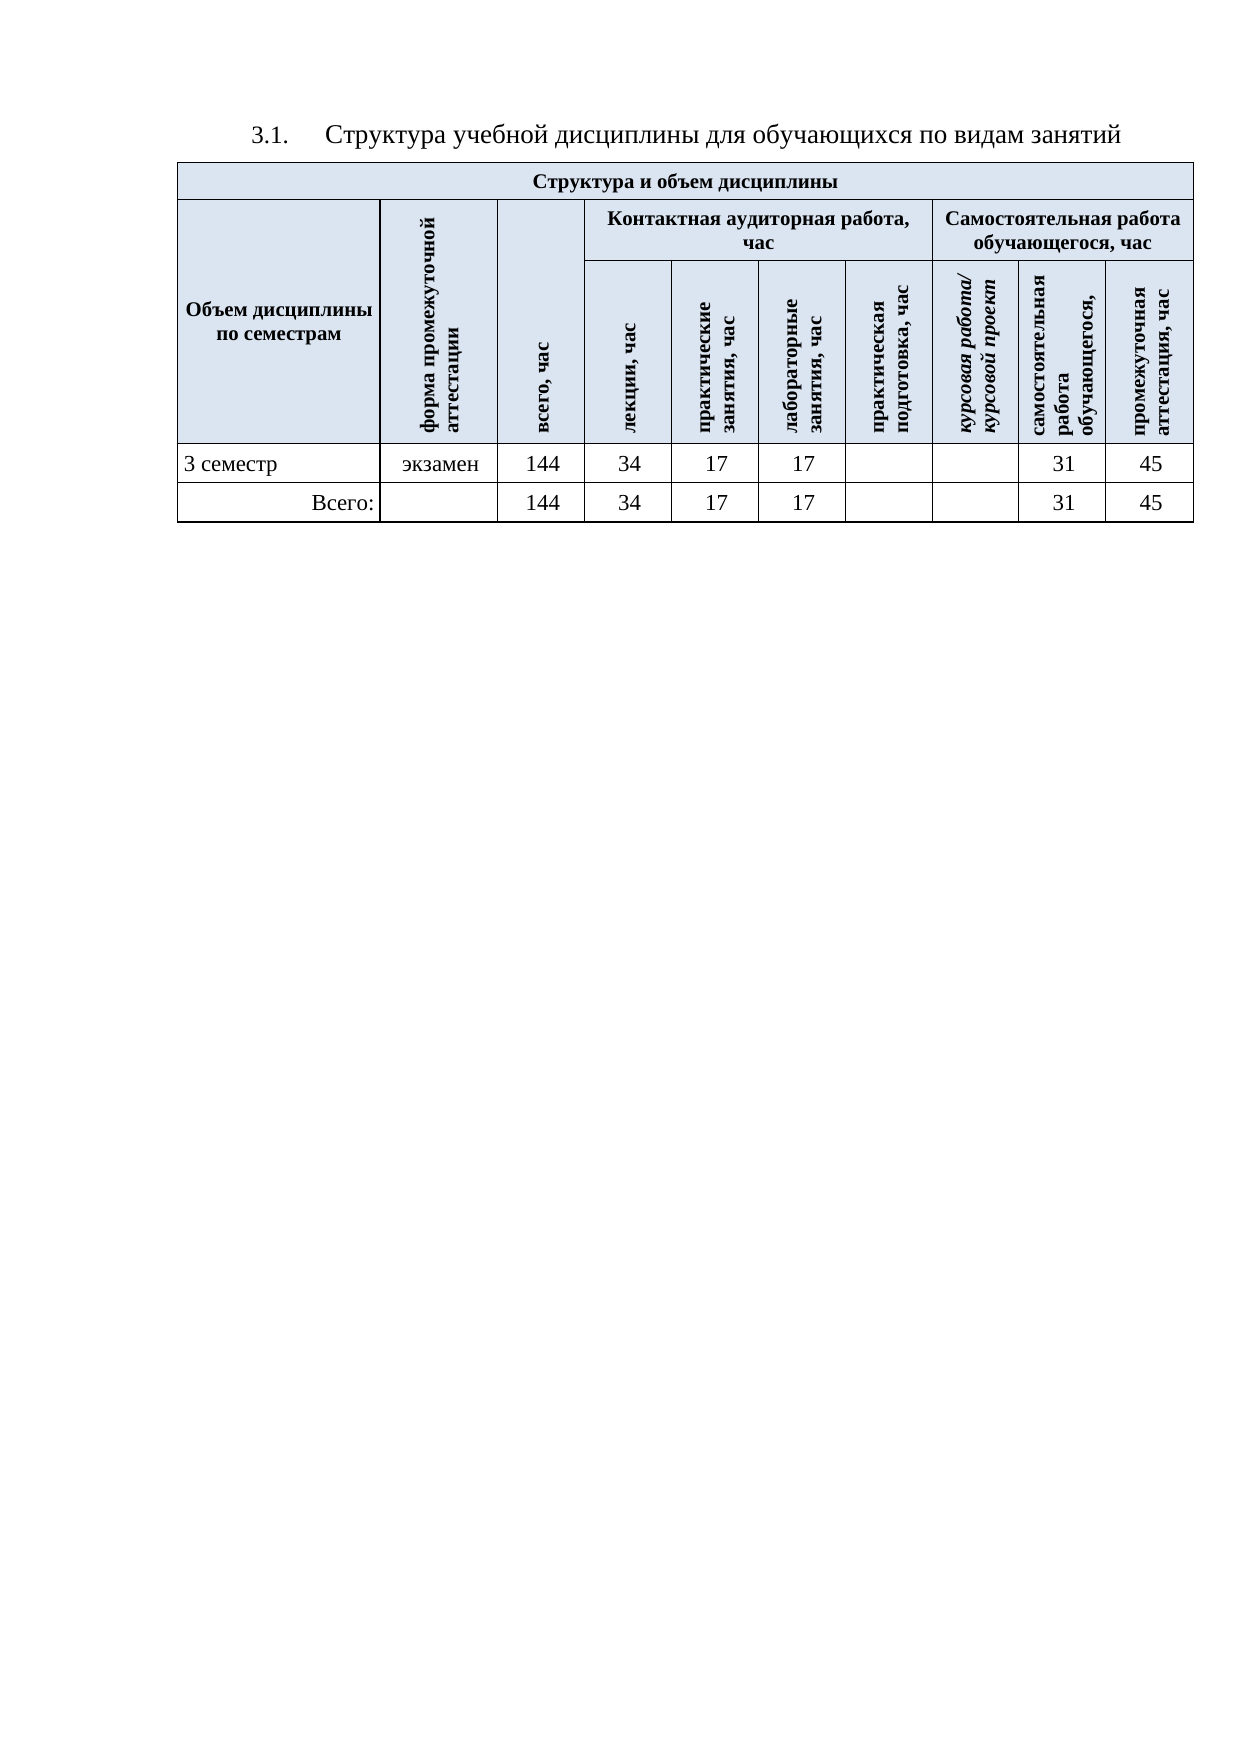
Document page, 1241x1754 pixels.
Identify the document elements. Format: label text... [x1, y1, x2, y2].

table_cell практические занятия, час [672, 261, 758, 443]
table_cell экзамен [381, 444, 497, 482]
table_cell Самостоятельная работа обучающегося, час [933, 200, 1193, 260]
table_cell [933, 483, 1018, 521]
table_cell 34 [585, 483, 671, 521]
table_cell форма промежуточной аттестации [381, 200, 497, 443]
table_cell [381, 483, 497, 521]
table_cell всего, час [498, 200, 584, 443]
table_header Структура и объем дисциплины [178, 163, 1193, 199]
table_cell [933, 444, 1018, 482]
table_cell Всего: [178, 483, 379, 521]
table_cell самостоятельная работа обучающегося, час [1019, 261, 1105, 443]
table_cell Объем дисциплины по семестрам [178, 200, 379, 443]
table_cell лабораторные занятия, час [759, 261, 845, 443]
table_cell лекции, час [585, 261, 671, 443]
table_cell промежуточная аттестация, час [1106, 261, 1193, 443]
table_cell 3 семестр [178, 444, 379, 482]
table_cell Контактная аудиторная работа, час [585, 200, 932, 260]
table_cell курсовая работа/ курсовой проект [933, 261, 1018, 443]
table_cell 144 [498, 483, 584, 521]
table_cell 31 [1019, 483, 1105, 521]
table_cell 17 [672, 444, 758, 482]
table_cell 17 [672, 483, 758, 521]
table_cell 45 [1106, 483, 1193, 521]
table_cell 31 [1019, 444, 1105, 482]
subtitle Структура учебной дисциплины для обучающихся по видам занятий [251, 118, 1181, 149]
table_cell 17 [759, 444, 845, 482]
table_cell практическая подготовка, час [846, 261, 932, 443]
table_cell [846, 444, 932, 482]
table_cell 17 [759, 483, 845, 521]
table_cell 45 [1106, 444, 1193, 482]
table_cell 144 [498, 444, 584, 482]
table_cell [846, 483, 932, 521]
table_cell 34 [585, 444, 671, 482]
